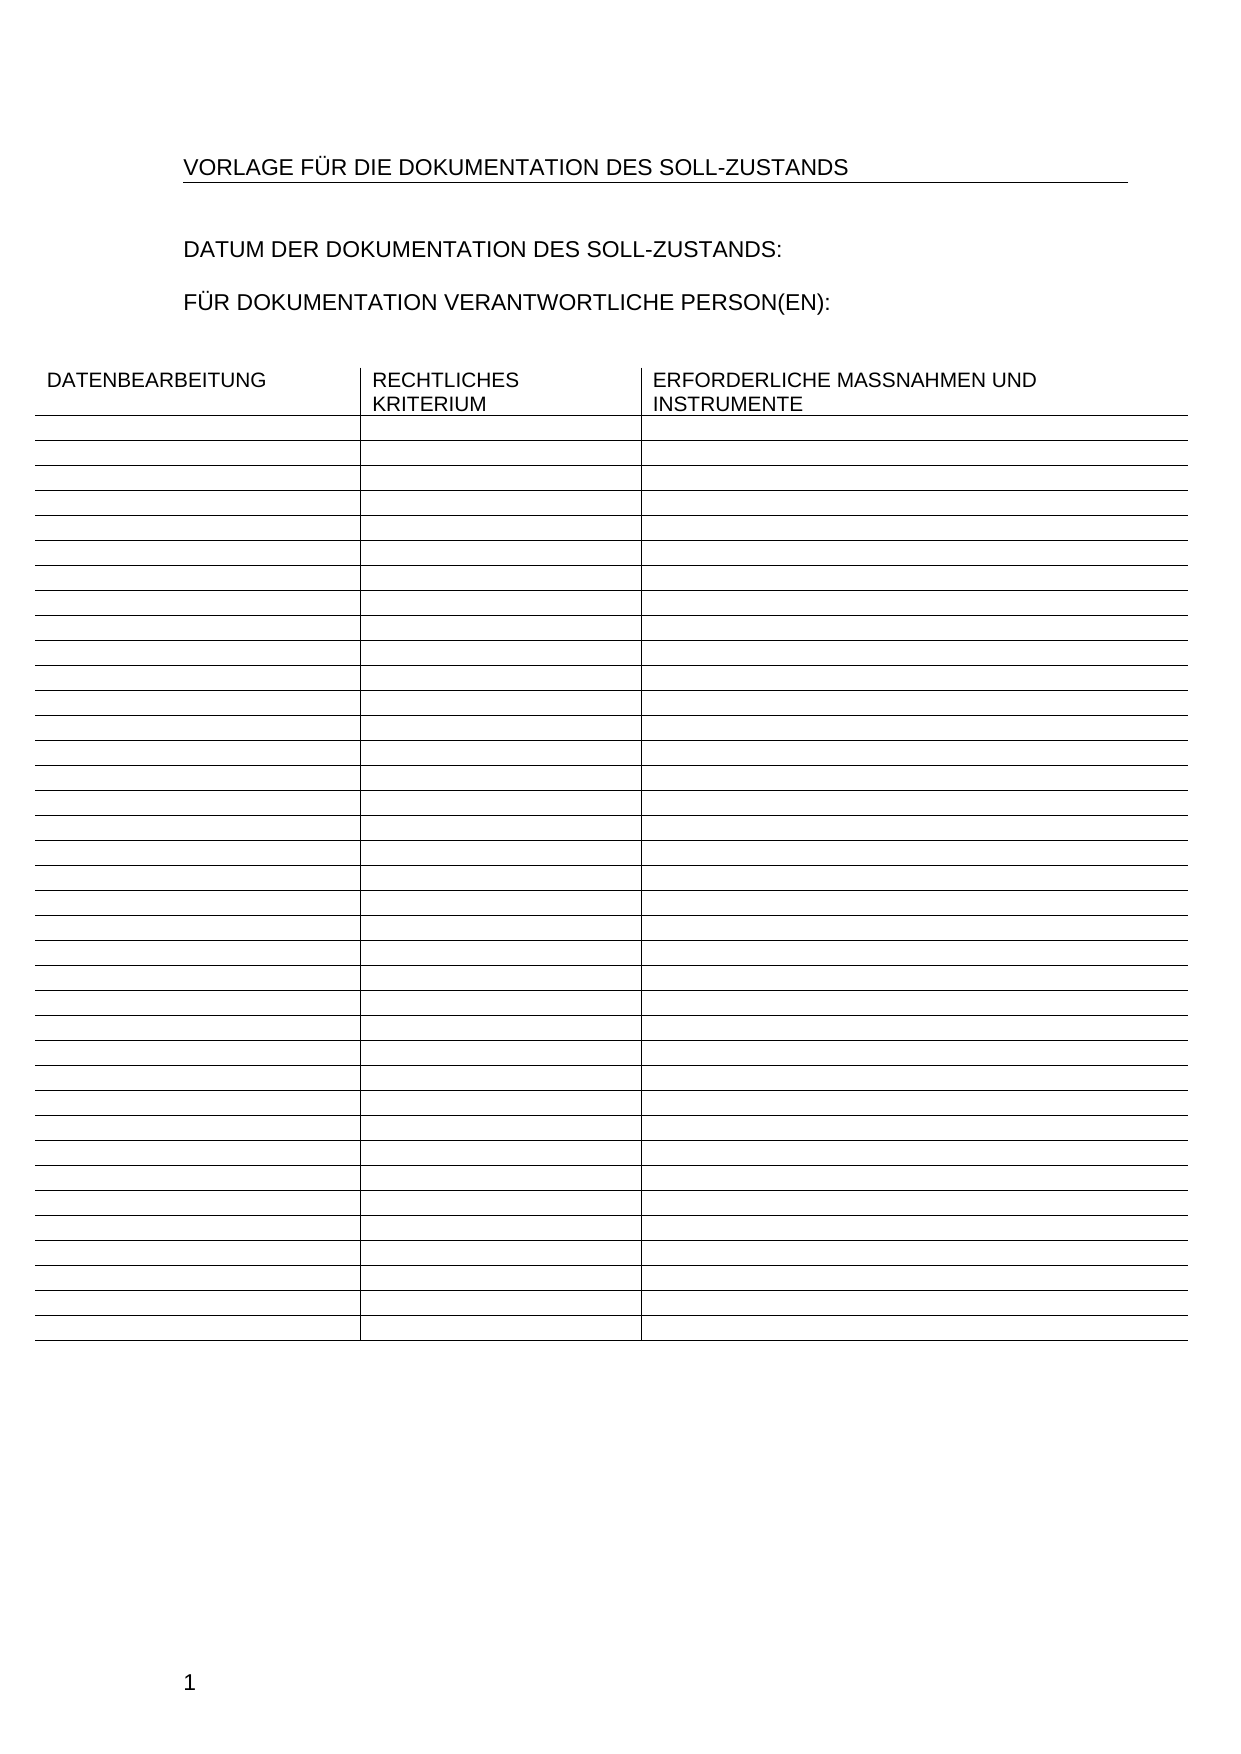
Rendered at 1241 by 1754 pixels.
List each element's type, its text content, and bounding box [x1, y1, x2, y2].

table_cell [361, 491, 641, 515]
table_cell [642, 691, 1188, 715]
table_cell [361, 1216, 641, 1240]
table_cell [642, 1266, 1188, 1290]
table_cell [35, 816, 360, 840]
table_cell [35, 891, 360, 915]
table_cell [642, 641, 1188, 665]
table_cell [361, 816, 641, 840]
table_cell [642, 466, 1188, 490]
table_header RECHTLICHES KRITERIUM [361, 368, 641, 415]
table_cell [35, 641, 360, 665]
table_cell [35, 966, 360, 990]
table_cell [642, 816, 1188, 840]
table_cell [35, 1316, 360, 1340]
table_cell [35, 1066, 360, 1090]
table_cell [361, 416, 641, 440]
table_cell [642, 1091, 1188, 1115]
table_cell [35, 616, 360, 640]
table_cell [642, 1116, 1188, 1140]
table_cell [642, 791, 1188, 815]
table_cell [35, 991, 360, 1015]
table_cell [642, 891, 1188, 915]
table_cell [642, 1166, 1188, 1190]
table_cell [642, 991, 1188, 1015]
table_cell [642, 616, 1188, 640]
table_cell [35, 516, 360, 540]
table_cell [361, 1091, 641, 1115]
table_cell [35, 741, 360, 765]
table_cell [642, 866, 1188, 890]
table_cell [361, 891, 641, 915]
table_cell [35, 541, 360, 565]
table_cell [35, 1166, 360, 1190]
table_cell [361, 466, 641, 490]
table_cell [642, 666, 1188, 690]
table_cell [361, 791, 641, 815]
table_cell [361, 866, 641, 890]
table_cell [642, 416, 1188, 440]
table_cell [642, 966, 1188, 990]
text VORLAGE FÜR DIE DOKUMENTATION DES SOLL-ZUSTANDS [183, 153, 1128, 182]
table_cell [35, 1191, 360, 1215]
table_cell [361, 1191, 641, 1215]
table_cell [361, 1016, 641, 1040]
table_cell [361, 716, 641, 740]
table_cell [642, 566, 1188, 590]
table_cell [361, 991, 641, 1015]
table_cell [642, 516, 1188, 540]
table_cell [361, 441, 641, 465]
table_cell [361, 916, 641, 940]
table_cell [642, 1016, 1188, 1040]
table_cell [361, 666, 641, 690]
table_cell [361, 966, 641, 990]
table_cell [361, 1166, 641, 1190]
table_cell [361, 841, 641, 865]
table_cell [642, 441, 1188, 465]
table_cell [361, 1316, 641, 1340]
table_cell [35, 691, 360, 715]
table_cell [35, 866, 360, 890]
table_cell [642, 1041, 1188, 1065]
table_cell [361, 691, 641, 715]
table_cell [642, 766, 1188, 790]
table_cell [361, 766, 641, 790]
table_cell [35, 916, 360, 940]
table_cell [361, 1066, 641, 1090]
table_cell [642, 1291, 1188, 1315]
table_cell [361, 741, 641, 765]
table_cell [642, 1066, 1188, 1090]
table_cell [35, 766, 360, 790]
table_cell [642, 941, 1188, 965]
table_cell [642, 1316, 1188, 1340]
table_cell [35, 1291, 360, 1315]
table_cell [642, 591, 1188, 615]
table_cell [35, 841, 360, 865]
table_cell [642, 916, 1188, 940]
table_cell [35, 466, 360, 490]
table_cell [361, 941, 641, 965]
table_cell [361, 516, 641, 540]
table_cell [642, 741, 1188, 765]
table_cell [361, 1041, 641, 1065]
table_cell [35, 566, 360, 590]
table_cell [35, 1141, 360, 1165]
table_cell [361, 541, 641, 565]
table_cell [35, 1116, 360, 1140]
table_cell [35, 1091, 360, 1115]
table_cell [361, 1291, 641, 1315]
table_cell [35, 1216, 360, 1240]
table_cell [642, 1141, 1188, 1165]
table_cell [35, 441, 360, 465]
table_cell [35, 716, 360, 740]
table_cell [35, 666, 360, 690]
table_cell [361, 591, 641, 615]
table_cell [361, 1141, 641, 1165]
table_cell [642, 1191, 1188, 1215]
table_cell [35, 1041, 360, 1065]
table_cell [361, 641, 641, 665]
table_cell [361, 1116, 641, 1140]
table_cell [35, 1266, 360, 1290]
table_cell [361, 566, 641, 590]
table_header ERFORDERLICHE MASSNAHMEN UND INSTRUMENTE [642, 368, 1188, 415]
table_cell [35, 491, 360, 515]
table_cell [642, 841, 1188, 865]
text DATUM DER DOKUMENTATION DES SOLL-ZUSTANDS: [183, 236, 1128, 262]
text FÜR DOKUMENTATION VERANTWORTLICHE PERSON(EN): [183, 288, 1128, 315]
table_cell [35, 416, 360, 440]
table_cell [35, 591, 360, 615]
table_cell [361, 1266, 641, 1290]
table_cell [35, 1241, 360, 1265]
table_cell [642, 1216, 1188, 1240]
table_cell [642, 491, 1188, 515]
table_cell [35, 1016, 360, 1040]
table_cell [35, 791, 360, 815]
table_header DATENBEARBEITUNG [35, 368, 360, 415]
table_cell [35, 941, 360, 965]
table_cell [361, 616, 641, 640]
table_cell [361, 1241, 641, 1265]
table_cell [642, 1241, 1188, 1265]
table_cell [642, 541, 1188, 565]
table_cell [642, 716, 1188, 740]
